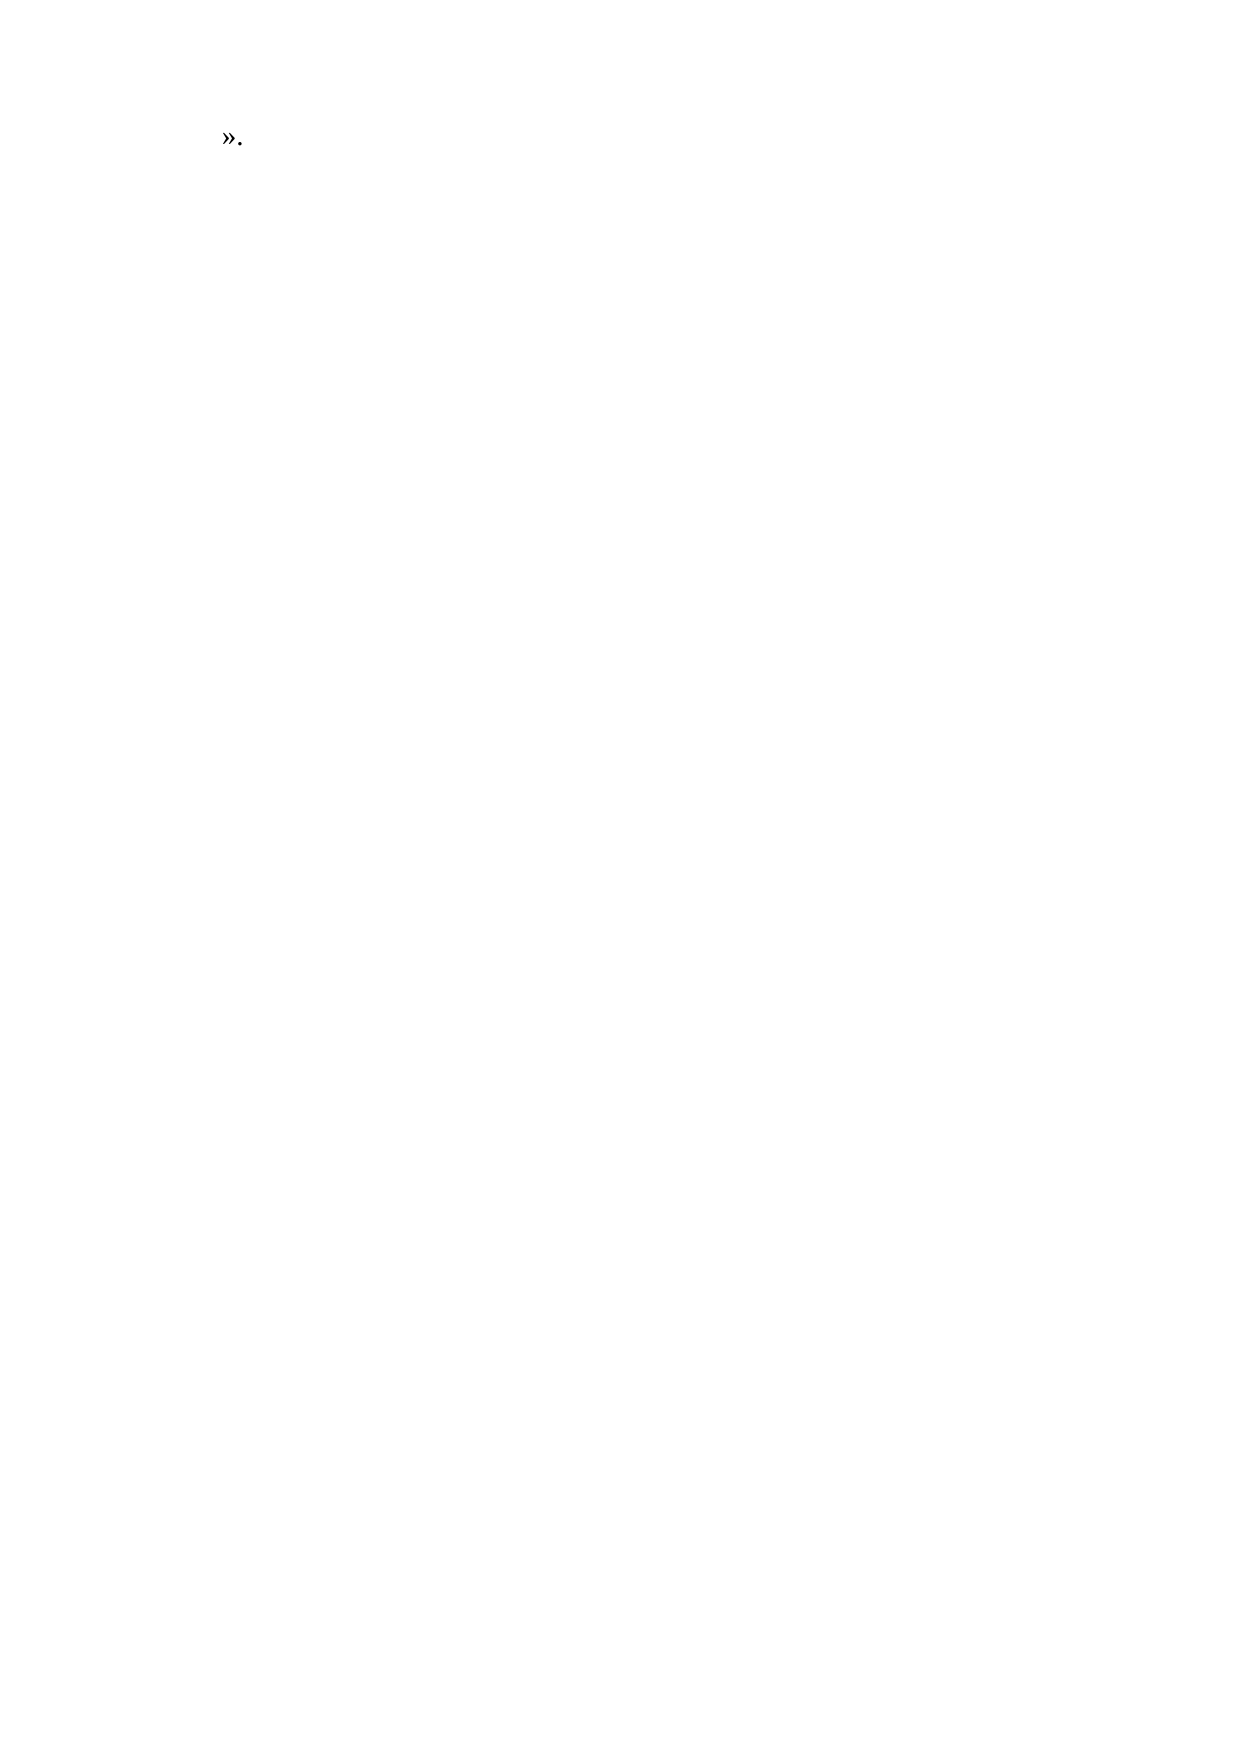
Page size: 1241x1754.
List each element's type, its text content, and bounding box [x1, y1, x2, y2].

text ». [148, 118, 1137, 152]
